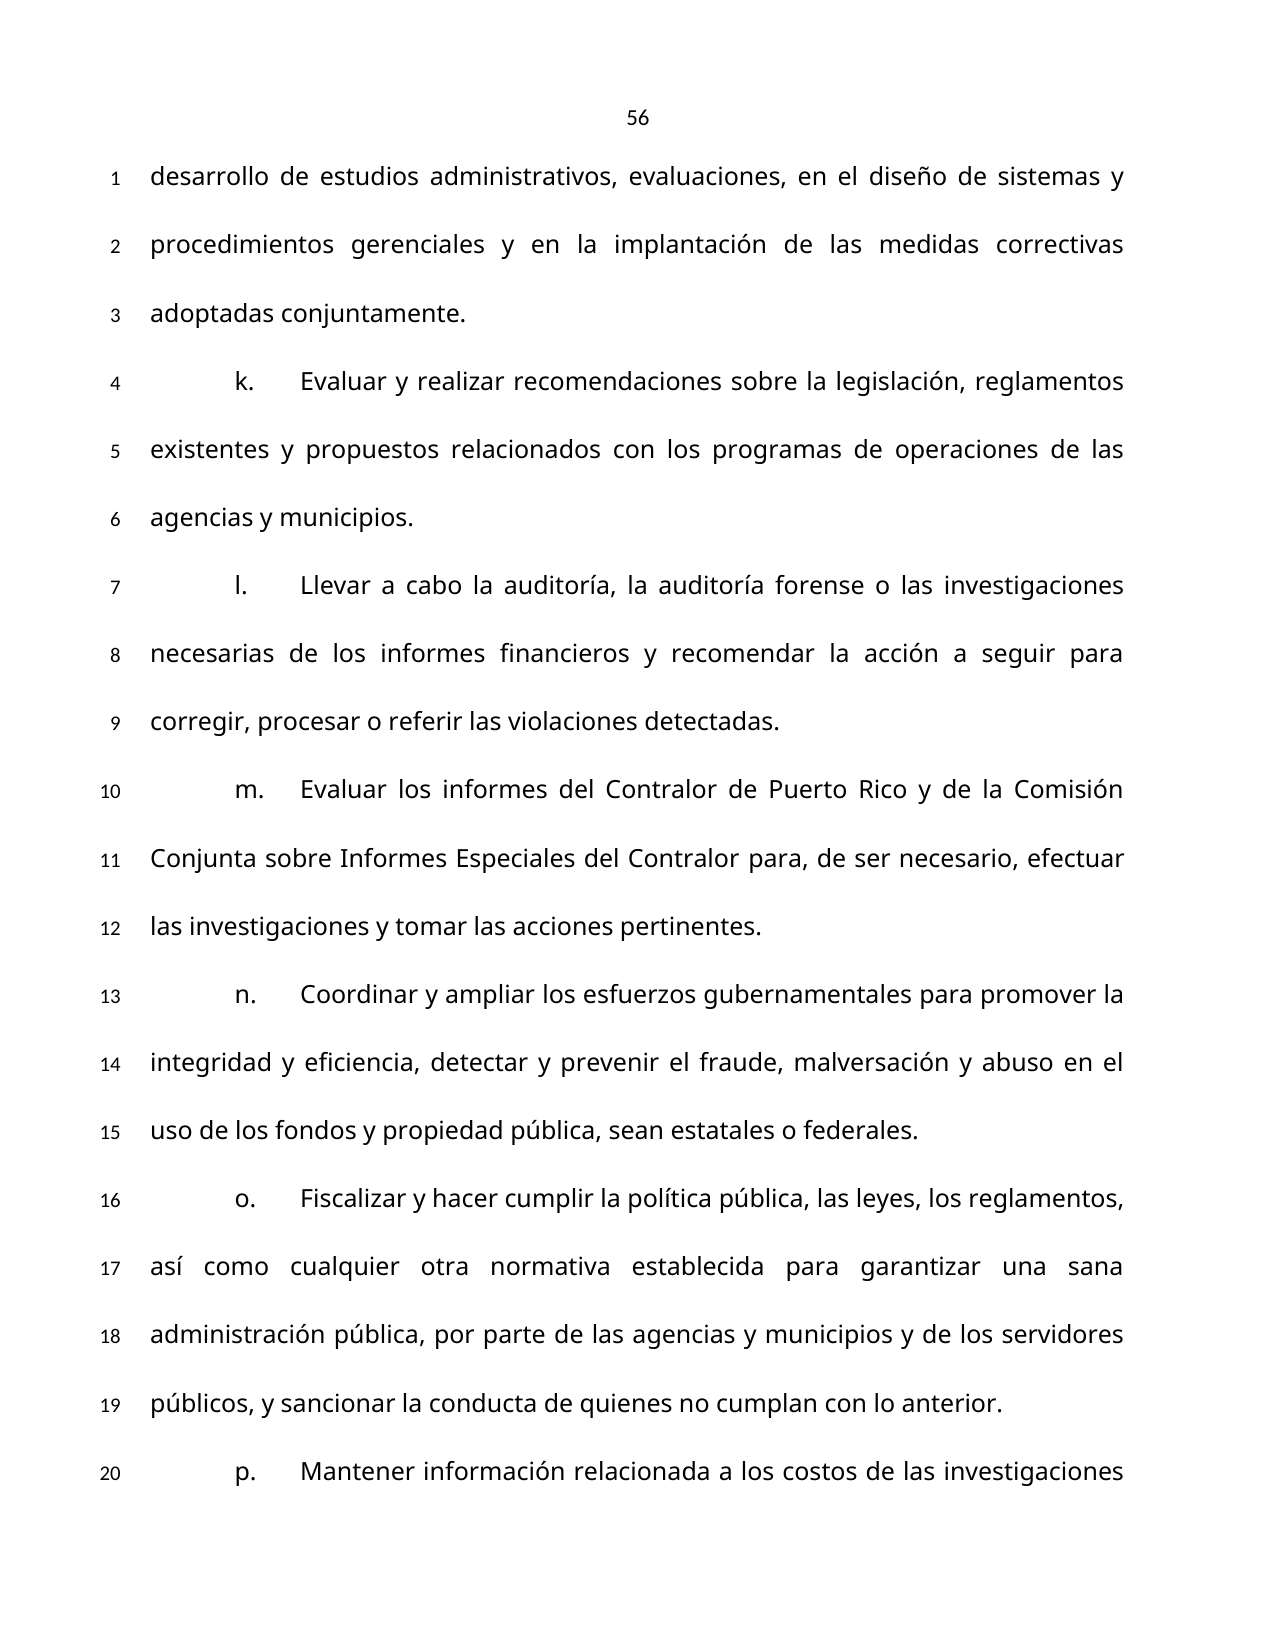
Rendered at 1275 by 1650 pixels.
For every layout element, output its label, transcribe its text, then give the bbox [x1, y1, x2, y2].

list Llevar a cabo la auditoría, la auditoría forense o las investigaciones necesarias de los informes financieros y recomendar la acción a seguir para corregir, procesar o referir las violaciones detectadas. [150, 568, 1125, 738]
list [150, 159, 1125, 329]
list Coordinar y ampliar los esfuerzos gubernamentales para promover la integridad y eficiencia, detectar y prevenir el fraude, malversación y abuso en el uso de los fondos y propiedad pública, sean estatales o federales. [150, 977, 1125, 1147]
list Fiscalizar y hacer cumplir la política pública, las leyes, los reglamentos, así como cualquier otra normativa establecida para garantizar una sana administración pública, por parte de las agencias y municipios y de los servidores públicos, y sancionar la conducta de quienes no cumplan con lo anterior. [150, 1181, 1125, 1419]
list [150, 1453, 1125, 1487]
list Evaluar y realizar recomendaciones sobre la legislación, reglamentos existentes y propuestos relacionados con los programas de operaciones de las agencias y municipios. [150, 363, 1125, 534]
list Evaluar los informes del Contralor de Puerto Rico y de la Comisión Conjunta sobre Informes Especiales del Contralor para, de ser necesario, efectuar las investigaciones y tomar las acciones pertinentes. [150, 772, 1125, 942]
